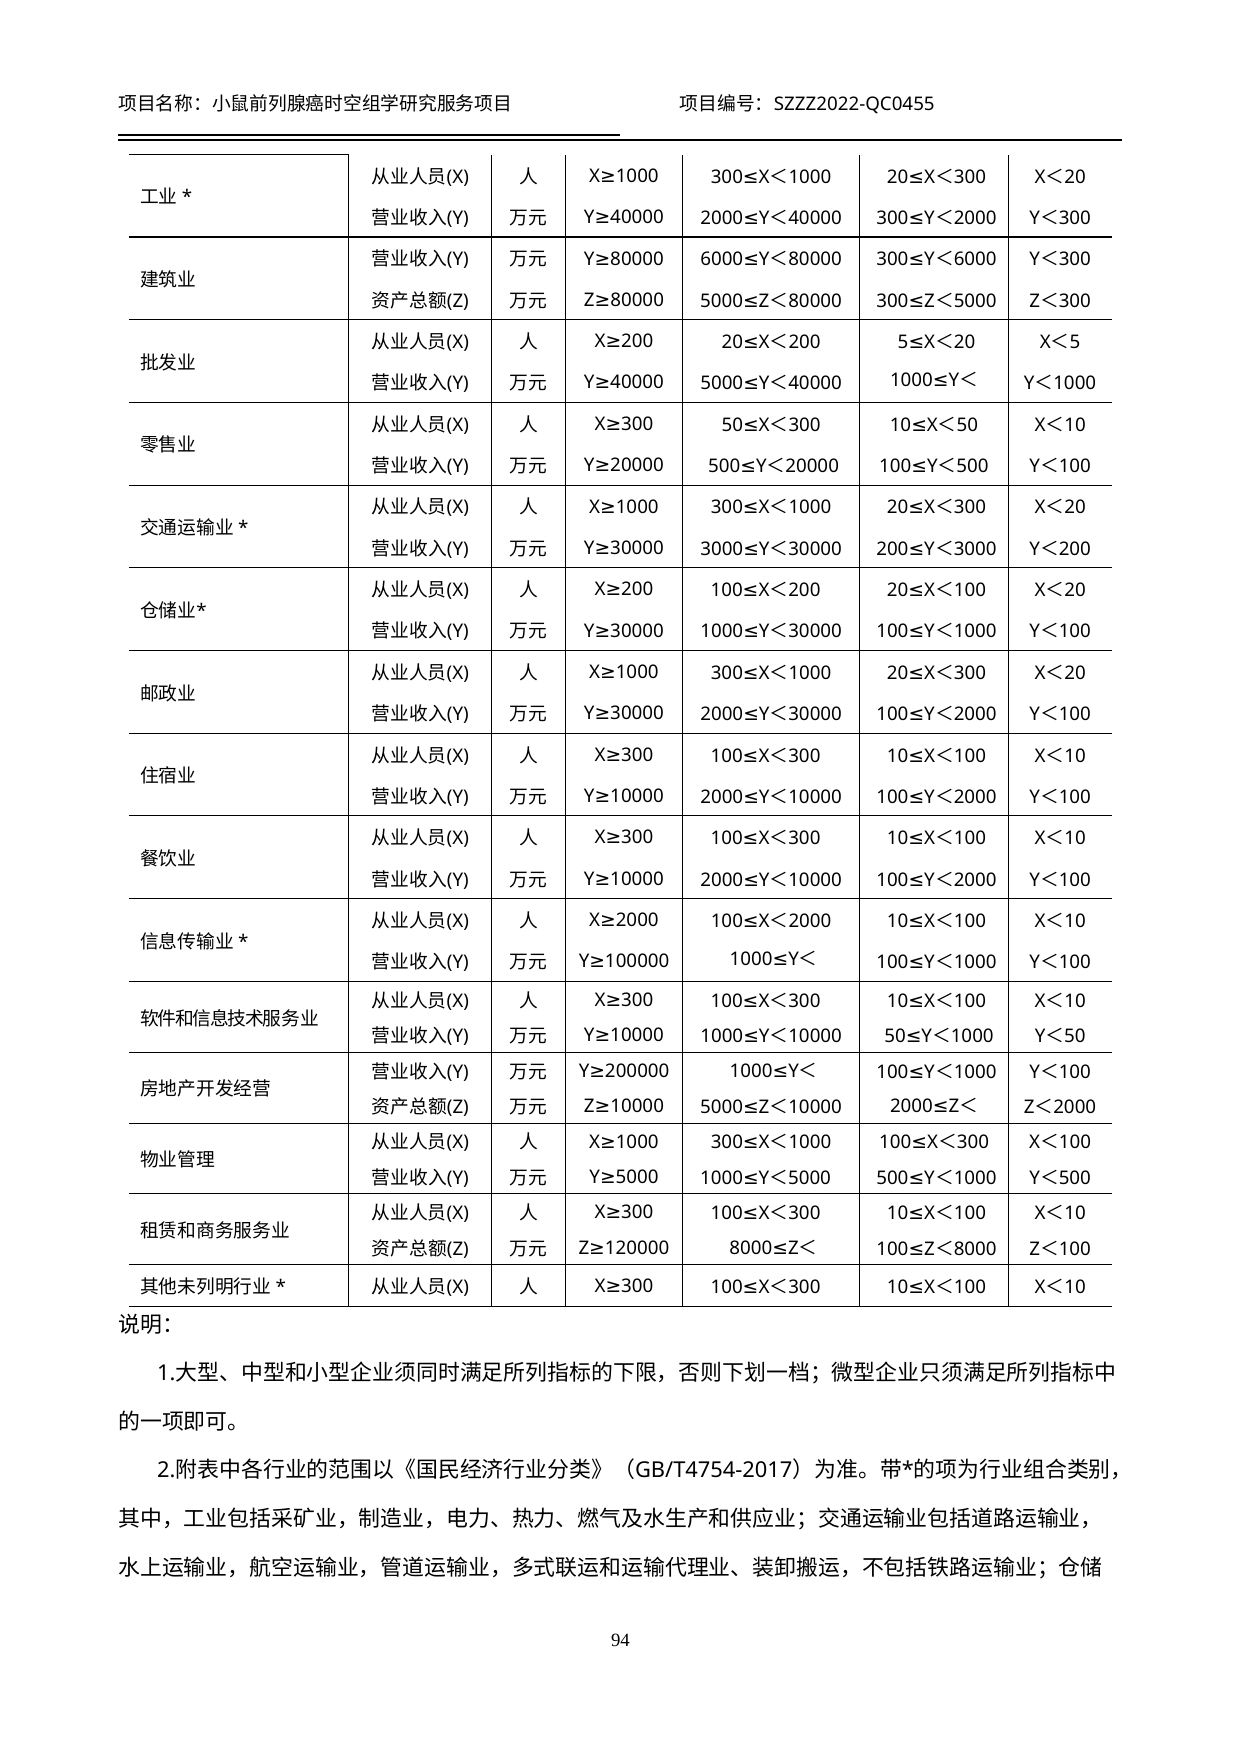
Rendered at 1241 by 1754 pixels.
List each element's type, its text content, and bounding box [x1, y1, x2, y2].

table_cell 营业收入(Y) [349, 238, 491, 278]
table_cell Z＜300 [1009, 278, 1112, 319]
table_cell Y＜100 [1009, 691, 1112, 733]
table_cell Y＜100 [1009, 609, 1112, 650]
table_cell 6000≤Y＜80000 [683, 238, 859, 278]
table_cell Z≥120000 [566, 1229, 682, 1264]
table_cell Y≥40000 [566, 195, 682, 236]
table_cell X≥300 [566, 1265, 682, 1306]
table_cell Y＜500 [1009, 1158, 1112, 1193]
table_cell 300≤X＜1000 [683, 651, 859, 691]
table_cell 10≤X＜100 [860, 982, 1008, 1016]
table_cell 万元 [492, 278, 565, 319]
table_cell 餐饮业 [129, 816, 348, 898]
table_cell 100≤X＜200 [683, 568, 859, 609]
table_cell 住宿业 [129, 734, 348, 815]
table_cell 2000≤Z＜5000 [860, 1087, 1008, 1122]
table_cell 营业收入(Y) [349, 361, 491, 402]
table_cell X≥300 [566, 816, 682, 857]
table_cell 10≤X＜100 [860, 734, 1008, 774]
table_cell Y＜300 [1009, 195, 1112, 236]
table_cell Y≥10000 [566, 774, 682, 815]
table_cell 从业人员(X) [349, 734, 491, 774]
table_cell 100≤Y＜2000 [860, 691, 1008, 733]
table_cell 资产总额(Z) [349, 1229, 491, 1264]
table_cell 万元 [492, 1016, 565, 1052]
table_cell 300≤Y＜6000 [860, 238, 1008, 278]
table_cell Y≥80000 [566, 238, 682, 278]
table_cell X≥200 [566, 568, 682, 609]
table_cell X≥1000 [566, 1124, 682, 1158]
table_cell 人 [492, 1265, 565, 1306]
table_cell X≥1000 [566, 154, 682, 195]
table_cell 邮政业 [129, 651, 348, 733]
table_cell 其他未列明行业 * [129, 1265, 348, 1306]
table_cell 从业人员(X) [349, 486, 491, 526]
table_cell 20≤X＜200 [683, 320, 859, 361]
table_cell 2000≤Y＜10000 [683, 857, 859, 898]
table_cell X≥1000 [566, 486, 682, 526]
table_cell 零售业 [129, 403, 348, 484]
table_cell 营业收入(Y) [349, 1016, 491, 1052]
table_cell 20≤X＜300 [860, 486, 1008, 526]
table_cell Y≥200000 [566, 1053, 682, 1087]
table_cell X≥300 [566, 982, 682, 1016]
table_cell X≥300 [566, 1194, 682, 1229]
table_cell 10≤X＜100 [860, 1265, 1008, 1306]
table_cell 20≤X＜300 [860, 651, 1008, 691]
table_cell X＜10 [1009, 1265, 1112, 1306]
table_cell 2000≤Y＜40000 [683, 195, 859, 236]
table_cell 100≤Y＜2000 [860, 774, 1008, 815]
table_cell 人 [492, 568, 565, 609]
table_cell 万元 [492, 1053, 565, 1087]
table_cell Y＜100 [1009, 443, 1112, 484]
table_cell 100≤X＜2000 [683, 899, 859, 939]
table_cell Y≥30000 [566, 526, 682, 567]
table_cell 10≤X＜100 [860, 1194, 1008, 1229]
table_cell 300≤Y＜2000 [860, 195, 1008, 236]
table_cell 1000≤Y＜30000 [683, 609, 859, 650]
table_cell 100≤X＜300 [683, 1194, 859, 1229]
table_cell 5≤X＜20 [860, 320, 1008, 361]
table_cell 10≤X＜100 [860, 816, 1008, 857]
table_cell 万元 [492, 361, 565, 402]
table_cell 营业收入(Y) [349, 1053, 491, 1087]
table_cell 从业人员(X) [349, 982, 491, 1016]
text 说明： [118, 1307, 1122, 1339]
table_cell 1000≤Y＜200000 [683, 1053, 859, 1087]
table_cell 1000≤Y＜10000 [683, 1016, 859, 1052]
table_cell X＜10 [1009, 982, 1112, 1016]
table_cell X＜20 [1009, 651, 1112, 691]
table_cell 从业人员(X) [349, 651, 491, 691]
table_cell 5000≤Y＜40000 [683, 361, 859, 402]
table_cell 5000≤Z＜80000 [683, 278, 859, 319]
table_cell 200≤Y＜3000 [860, 526, 1008, 567]
table_cell X＜10 [1009, 816, 1112, 857]
table_cell X≥300 [566, 734, 682, 774]
table_cell 万元 [492, 238, 565, 278]
table_cell 营业收入(Y) [349, 1158, 491, 1193]
table_cell 批发业 [129, 320, 348, 402]
table_cell 100≤X＜300 [683, 734, 859, 774]
table_cell X≥2000 [566, 899, 682, 939]
table_cell 软件和信息技术服务业 [129, 982, 348, 1052]
table_cell Y≥40000 [566, 361, 682, 402]
table_cell X＜10 [1009, 403, 1112, 443]
table_cell 营业收入(Y) [349, 443, 491, 484]
table_cell Z≥10000 [566, 1087, 682, 1122]
table_cell Z＜2000 [1009, 1087, 1112, 1122]
table_cell 资产总额(Z) [349, 278, 491, 319]
table_cell 营业收入(Y) [349, 609, 491, 650]
table_cell X≥1000 [566, 651, 682, 691]
table_cell 300≤Z＜5000 [860, 278, 1008, 319]
table_cell 人 [492, 154, 565, 195]
table_cell 从业人员(X) [349, 816, 491, 857]
table_cell Y＜100 [1009, 940, 1112, 981]
table_cell 万元 [492, 1158, 565, 1193]
table_cell 人 [492, 899, 565, 939]
table_cell X＜10 [1009, 734, 1112, 774]
table_cell Y＜1000 [1009, 361, 1112, 402]
table_cell 人 [492, 651, 565, 691]
table_cell 300≤X＜1000 [683, 154, 859, 195]
table_cell 从业人员(X) [349, 154, 491, 195]
table_cell 300≤X＜1000 [683, 1124, 859, 1158]
table_cell 人 [492, 320, 565, 361]
table_cell 500≤Y＜1000 [860, 1158, 1008, 1193]
table_cell Y＜100 [1009, 774, 1112, 815]
table_cell 100≤Y＜1000 [860, 940, 1008, 981]
table_cell 万元 [492, 774, 565, 815]
table_cell 300≤X＜1000 [683, 486, 859, 526]
table_cell 100≤Y＜1000 [860, 1053, 1008, 1087]
table_cell 10≤X＜50 [860, 403, 1008, 443]
table_cell 人 [492, 982, 565, 1016]
table_cell 1000≤Y＜5000 [860, 361, 1008, 402]
table_cell 从业人员(X) [349, 320, 491, 361]
table_cell X＜20 [1009, 486, 1112, 526]
table_cell 50≤Y＜1000 [860, 1016, 1008, 1052]
table_cell Z＜100 [1009, 1229, 1112, 1264]
table_cell 仓储业* [129, 568, 348, 650]
table_cell 营业收入(Y) [349, 774, 491, 815]
table_cell X＜20 [1009, 154, 1112, 195]
table_cell Y≥10000 [566, 857, 682, 898]
table_cell 资产总额(Z) [349, 1087, 491, 1122]
table_cell X≥300 [566, 403, 682, 443]
table_cell 人 [492, 403, 565, 443]
table_cell 营业收入(Y) [349, 940, 491, 981]
table_cell 100≤Y＜500 [860, 443, 1008, 484]
table_cell 万元 [492, 1229, 565, 1264]
table_cell X＜20 [1009, 568, 1112, 609]
table_cell 500≤Y＜20000 [683, 443, 859, 484]
table_cell Y＜50 [1009, 1016, 1112, 1052]
table_cell 万元 [492, 857, 565, 898]
table_cell 1000≤Y＜100000 [683, 940, 859, 981]
table_cell 3000≤Y＜30000 [683, 526, 859, 567]
table_cell 2000≤Y＜10000 [683, 774, 859, 815]
table_cell Y＜100 [1009, 857, 1112, 898]
table_cell 人 [492, 734, 565, 774]
table_cell Y≥5000 [566, 1158, 682, 1193]
table_cell 100≤X＜300 [683, 816, 859, 857]
table_cell 交通运输业 * [129, 486, 348, 567]
table_cell 万元 [492, 1087, 565, 1122]
table_cell 租赁和商务服务业 [129, 1194, 348, 1264]
table_cell Y≥30000 [566, 609, 682, 650]
table_cell 人 [492, 1124, 565, 1158]
table_cell 营业收入(Y) [349, 526, 491, 567]
table_cell 1000≤Y＜5000 [683, 1158, 859, 1193]
table_cell 10≤X＜100 [860, 899, 1008, 939]
table_cell 100≤Z＜8000 [860, 1229, 1008, 1264]
table_cell 20≤X＜300 [860, 154, 1008, 195]
table_cell X≥200 [566, 320, 682, 361]
table_cell 从业人员(X) [349, 1194, 491, 1229]
table_cell 万元 [492, 609, 565, 650]
table_cell 万元 [492, 195, 565, 236]
table_cell 从业人员(X) [349, 568, 491, 609]
table_cell 房地产开发经营 [129, 1053, 348, 1122]
table_cell 工业 * [129, 155, 348, 236]
table_cell 从业人员(X) [349, 1124, 491, 1158]
table_cell 100≤X＜300 [683, 1265, 859, 1306]
table_cell 100≤Y＜2000 [860, 857, 1008, 898]
table_cell 5000≤Z＜10000 [683, 1087, 859, 1122]
table_cell 万元 [492, 526, 565, 567]
table_cell X＜10 [1009, 1194, 1112, 1229]
table_cell Y＜300 [1009, 238, 1112, 278]
table_cell Y＜200 [1009, 526, 1112, 567]
table_cell Y≥30000 [566, 691, 682, 733]
table_cell 从业人员(X) [349, 403, 491, 443]
table_cell 人 [492, 486, 565, 526]
table_cell 万元 [492, 443, 565, 484]
table_cell 100≤X＜300 [860, 1124, 1008, 1158]
table_cell 20≤X＜100 [860, 568, 1008, 609]
table_cell 8000≤Z＜120000 [683, 1229, 859, 1264]
table_cell Y≥20000 [566, 443, 682, 484]
table_cell 万元 [492, 940, 565, 981]
table_cell 100≤Y＜1000 [860, 609, 1008, 650]
table_cell 人 [492, 816, 565, 857]
table_cell 万元 [492, 691, 565, 733]
table_cell 从业人员(X) [349, 899, 491, 939]
table_cell 50≤X＜300 [683, 403, 859, 443]
table_cell Y≥100000 [566, 940, 682, 981]
table_cell X＜10 [1009, 899, 1112, 939]
table_cell 营业收入(Y) [349, 857, 491, 898]
table_cell 100≤X＜300 [683, 982, 859, 1016]
table_cell Y＜100 [1009, 1053, 1112, 1087]
text 1.大型、中型和小型企业须同时满足所列指标的下限，否则下划一档；微型企业只须满足所列指标中的一项即可。 [118, 1355, 1122, 1436]
table_cell 人 [492, 1194, 565, 1229]
table_cell 营业收入(Y) [349, 691, 491, 733]
table_cell 建筑业 [129, 238, 348, 319]
table_cell Z≥80000 [566, 278, 682, 319]
table_cell X＜5 [1009, 320, 1112, 361]
table_cell 从业人员(X) [349, 1265, 491, 1306]
table_cell 2000≤Y＜30000 [683, 691, 859, 733]
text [118, 1452, 1122, 1582]
table_cell 营业收入(Y) [349, 195, 491, 236]
table_cell X＜100 [1009, 1124, 1112, 1158]
table_cell 信息传输业 * [129, 899, 348, 981]
table_cell Y≥10000 [566, 1016, 682, 1052]
table_cell 物业管理 [129, 1124, 348, 1193]
